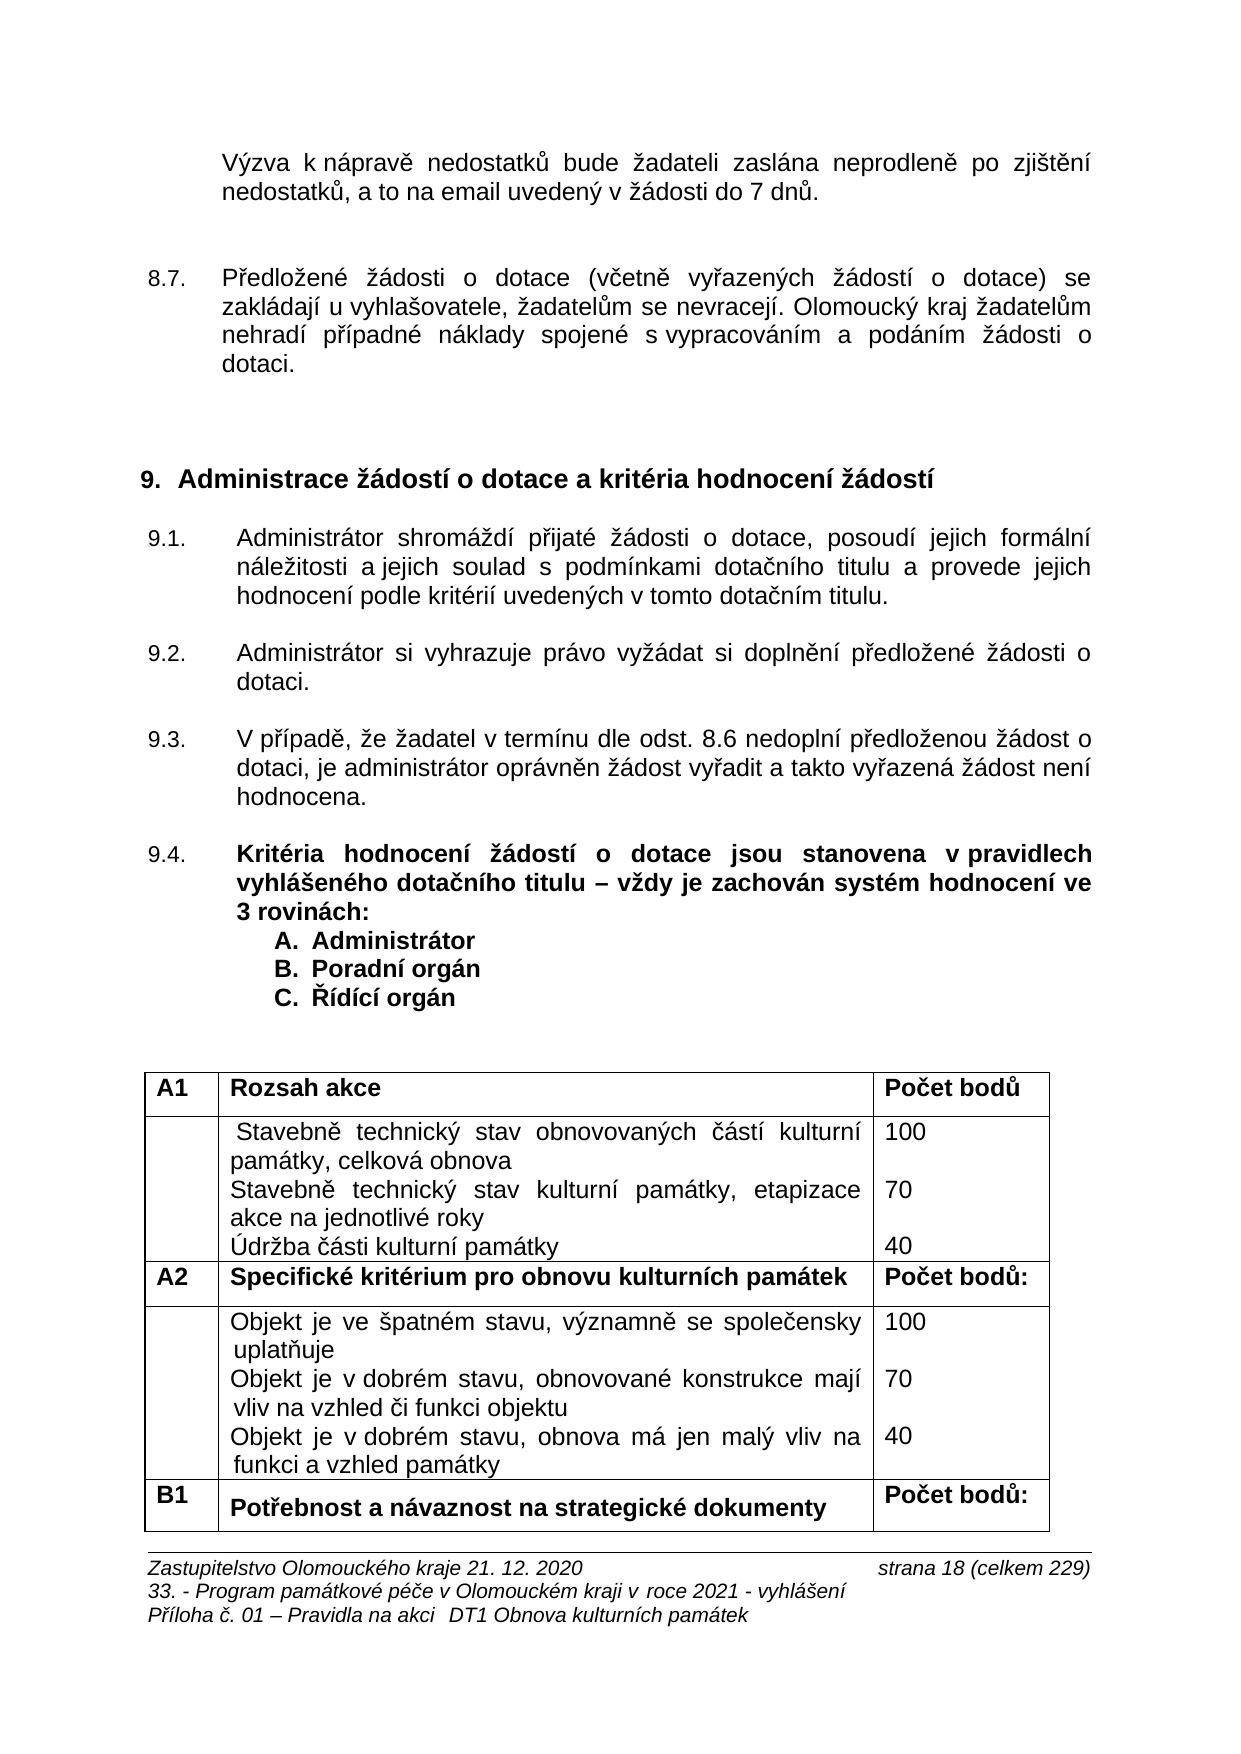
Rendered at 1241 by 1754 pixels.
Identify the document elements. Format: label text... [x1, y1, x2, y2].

list Administrátor shromáždí přijaté žádosti o dotace, posoudí jejich formální náležitosti a jejich soulad s podmínkami dotačního titulu a provede jejich hodnocení podle kritérií uvedených v tomto dotačním titulu. [148, 523, 1092, 609]
table_cell A2 [146, 1262, 218, 1306]
list Administrátor si vyhrazuje právo vyžádat si doplnění předložené žádosti o dotaci. [148, 638, 1092, 696]
table_header A1 [146, 1073, 218, 1116]
list Řídící orgán [274, 983, 1092, 1012]
list Administrátor [274, 926, 1092, 954]
table_cell Objekt je ve špatném stavu, významně se společensky uplatňuje Objekt je v dobrém stavu, obnovované konstrukce mají vliv na vzhled či funkci objektu Objekt je v dobrém stavu, obnova má jen malý vliv na funkci a vzhled památky [219, 1307, 873, 1479]
table_cell 100 70 40 [874, 1307, 1049, 1479]
list Poradní orgán [274, 954, 1092, 983]
table_cell Počet bodů: [874, 1262, 1049, 1306]
table_cell Specifické kritérium pro obnovu kulturních památek [219, 1262, 873, 1306]
table_cell [146, 1117, 218, 1261]
table_header Rozsah akce [219, 1073, 873, 1116]
table_cell Počet bodů: [874, 1480, 1049, 1531]
table_cell Potřebnost a návaznost na strategické dokumenty [219, 1480, 873, 1531]
table_cell 100 70 40 [874, 1117, 1049, 1261]
table_header Počet bodů [874, 1073, 1049, 1116]
table_cell B1 [146, 1480, 218, 1531]
list Kritéria hodnocení žádostí o dotace jsou stanovena v pravidlech vyhlášeného dotačního titulu – vždy je zachován systém hodnocení ve 3 rovinách: [148, 839, 1092, 926]
list V případě, že žadatel v termínu dle odst. 8.6 nedoplní předloženou žádost o dotaci, je administrátor oprávněn žádost vyřadit a takto vyřazená žádost není hodnocena. [148, 724, 1092, 811]
table_cell Stavebně technický stav obnovovaných částí kulturní památky, celková obnova Stavebně technický stav kulturní památky, etapizace akce na jednotlivé roky Údržba části kulturní památky [219, 1117, 873, 1261]
list Předložené žádosti o dotace (včetně vyřazených žádostí o dotace) se zakládají u vyhlašovatele, žadatelům se nevracejí. Olomoucký kraj žadatelům nehradí případné náklady spojené s vypracováním a podáním žádosti o dotaci. [148, 263, 1092, 378]
list Administrace žádostí o dotace a kritéria hodnocení žádostí [140, 463, 1092, 494]
table_cell [146, 1307, 218, 1479]
text Výzva k nápravě nedostatků bude žadateli zaslána neprodleně po zjištění nedostatků, a to na email uvedený v žádosti do 7 dnů. [222, 148, 1092, 205]
